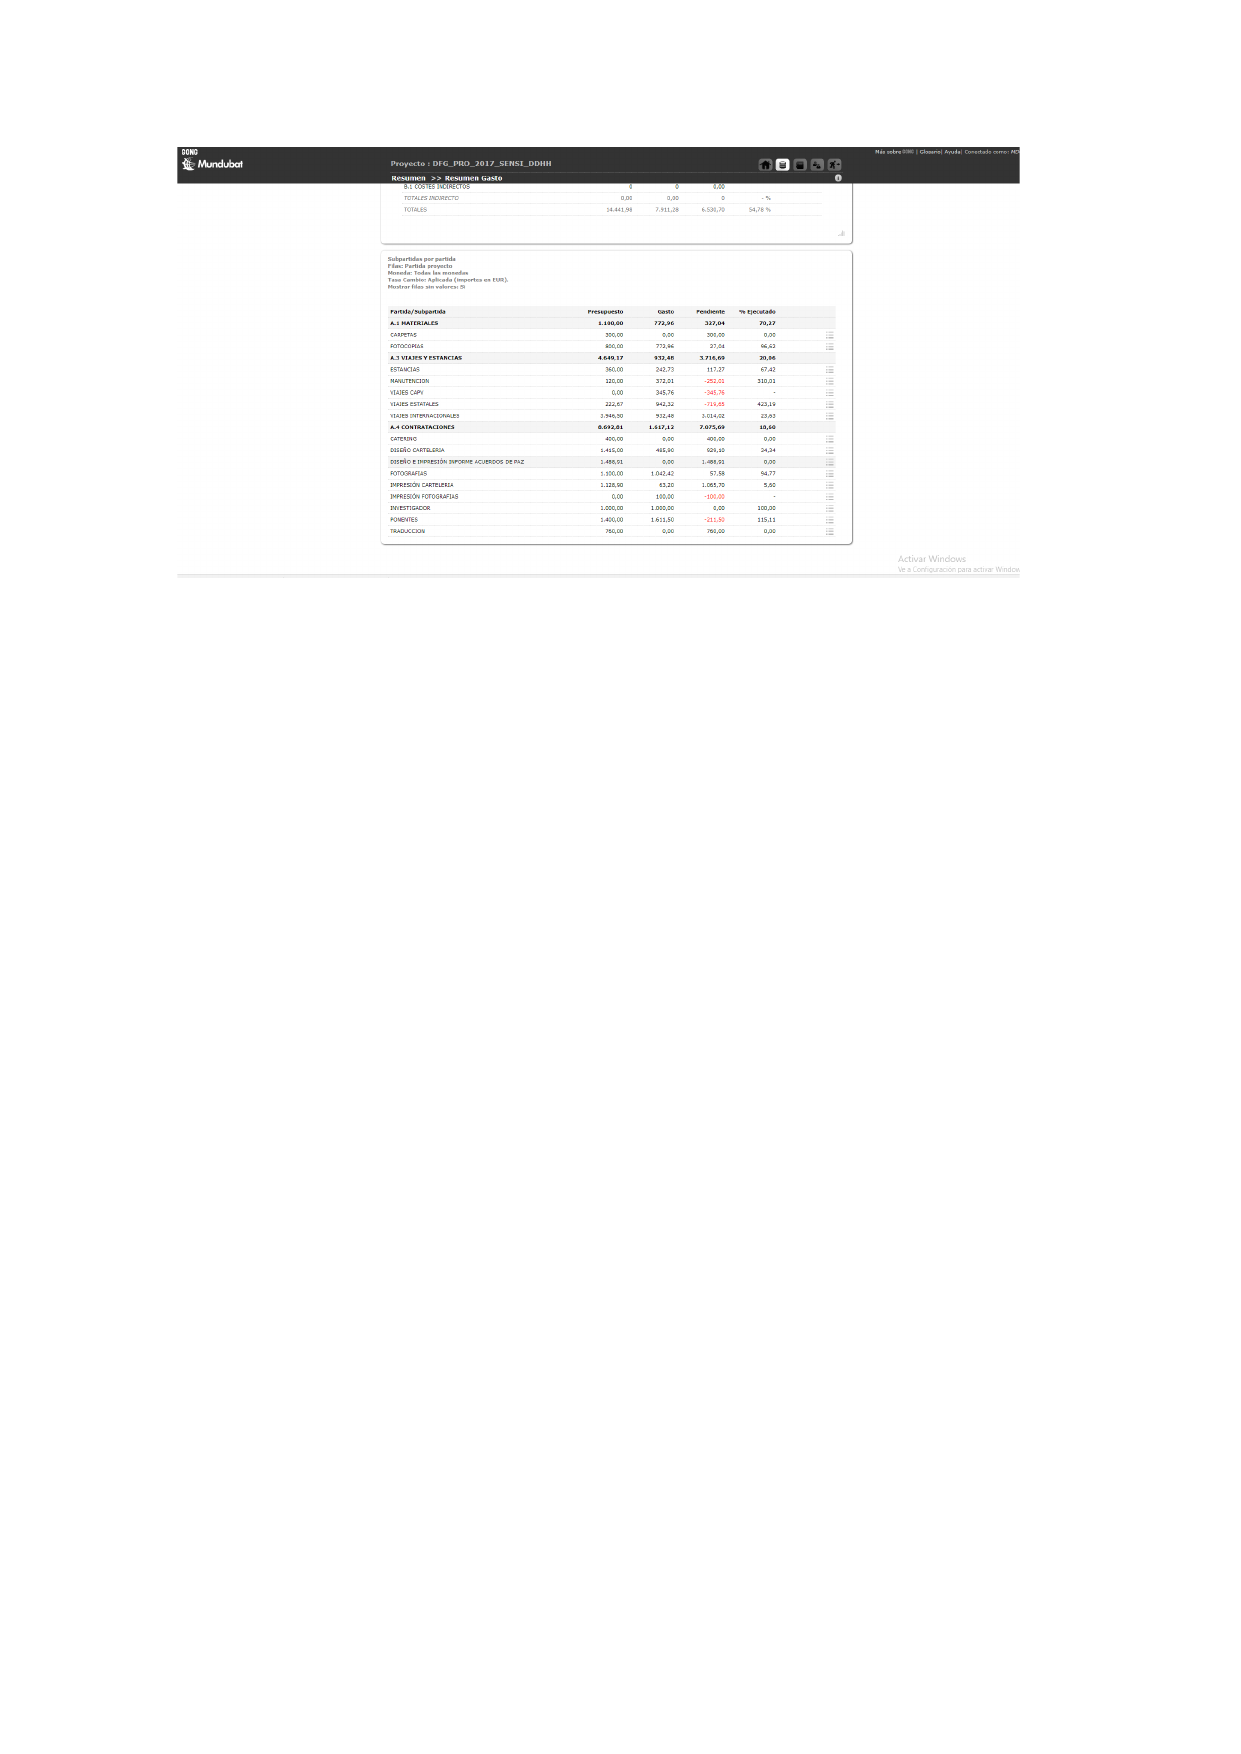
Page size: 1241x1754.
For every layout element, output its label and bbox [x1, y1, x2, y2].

picture [177, 147, 1020, 578]
